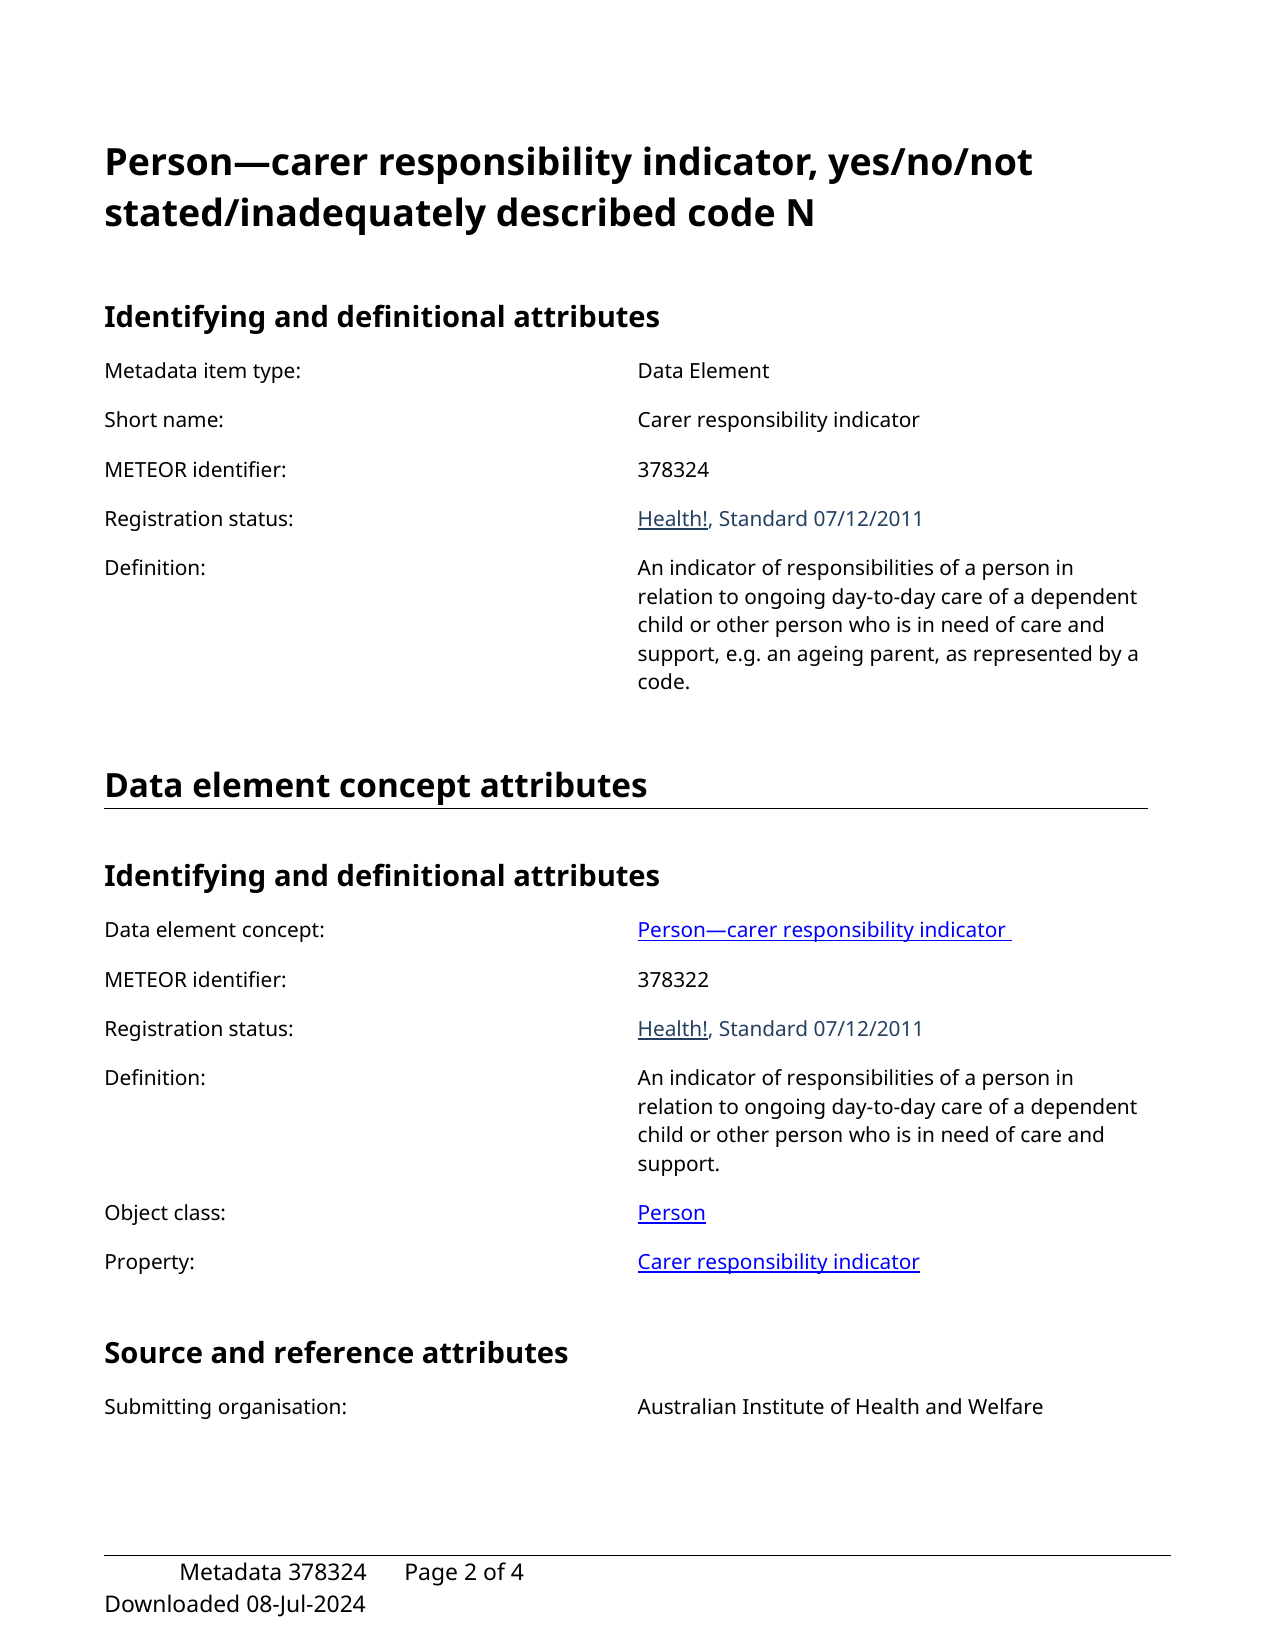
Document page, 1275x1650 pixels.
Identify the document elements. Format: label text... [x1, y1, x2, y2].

subtitle Person—carer responsibility indicator, yes/no/not stated/inadequately described code N [104, 135, 1171, 237]
table_cell Data element concept: [93, 905, 626, 954]
table_header Identifying and definitional attributes [93, 250, 1159, 346]
table_cell Source and reference attributes [93, 1286, 1159, 1382]
table_cell Data Element [626, 346, 1159, 395]
table_cell Metadata item type: [93, 346, 626, 395]
table_cell Registration status: [93, 494, 626, 543]
table_cell An indicator of responsibilities of a person in relation to ongoing day-to-day care of a dependent child or other person who is in need of care and support, e.g. an ageing parent, as represented by a code. [626, 543, 1159, 706]
table_cell Person—carer responsibility indicator [626, 905, 1159, 954]
table_cell Definition: [93, 1053, 626, 1188]
table_header Data element concept attributes [93, 737, 1159, 809]
table_cell METEOR identifier: [93, 445, 626, 494]
table_cell Carer responsibility indicator [626, 1237, 1159, 1286]
table_cell Registration status: [93, 1004, 626, 1053]
table_cell Person [626, 1188, 1159, 1237]
table_cell Object class: [93, 1188, 626, 1237]
table_cell Health!, Standard 07/12/2011 [626, 1004, 1159, 1053]
table_cell An indicator of responsibilities of a person in relation to ongoing day-to-day care of a dependent child or other person who is in need of care and support. [626, 1053, 1159, 1188]
table_cell 378324 [626, 445, 1159, 494]
table_cell 378322 [626, 955, 1159, 1004]
table_cell Submitting organisation: [93, 1382, 626, 1463]
table_cell METEOR identifier: [93, 955, 626, 1004]
table_cell Health!, Standard 07/12/2011 [626, 494, 1159, 543]
table_cell Definition: [93, 543, 626, 706]
table_cell Property: [93, 1237, 626, 1286]
table_cell Carer responsibility indicator [626, 395, 1159, 444]
table_cell Australian Institute of Health and Welfare [626, 1382, 1159, 1463]
table_cell Short name: [93, 395, 626, 444]
table_cell Identifying and definitional attributes [93, 809, 1159, 905]
